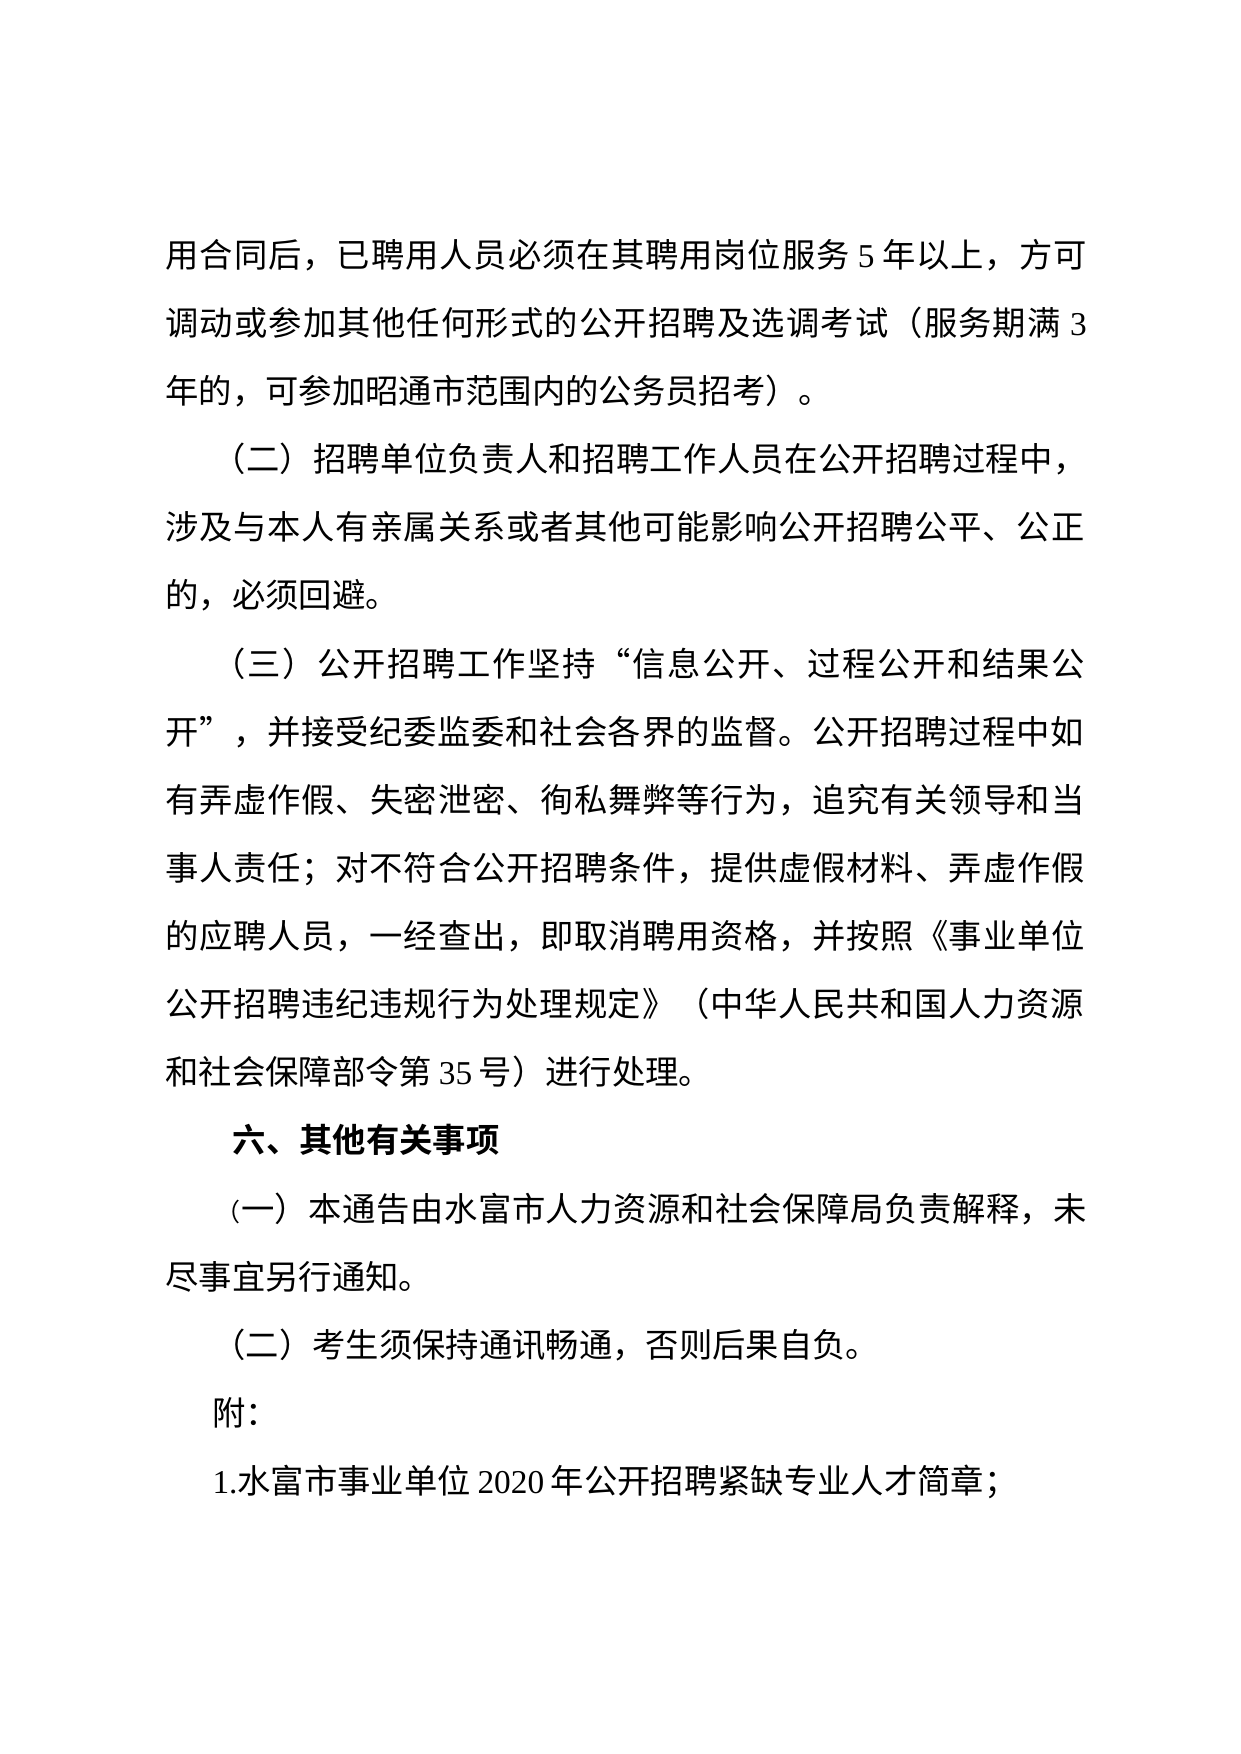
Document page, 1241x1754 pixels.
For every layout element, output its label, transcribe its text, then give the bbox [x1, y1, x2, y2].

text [165, 219, 1087, 423]
text （二）考生须保持通讯畅通，否则后果自负。 [165, 1309, 1087, 1377]
text 附： [165, 1377, 1087, 1445]
text （三）公开招聘工作坚持“信息公开、过程公开和结果公开”，并接受纪委监委和社会各界的监督。公开招聘过程中如有弄虚作假、失密泄密、徇私舞弊等行为，追究有关领导和当事人责任；对不符合公开招聘条件，提供虚假材料、弄虚作假的应聘人员，一经查出，即取消聘用资格，并按照《事业单位公开招聘违纪违规行为处理规定》（中华人民共和国人力资源和社会保障部令第35号）进行处理。 [165, 627, 1087, 1104]
text （一）本通告由水富市人力资源和社会保障局负责解释，未尽事宜另行通知。 [165, 1172, 1087, 1309]
text 1.水富市事业单位2020年公开招聘紧缺专业人才简章； [165, 1445, 1087, 1513]
text （二）招聘单位负责人和招聘工作人员在公开招聘过程中，涉及与本人有亲属关系或者其他可能影响公开招聘公平、公正的，必须回避。 [165, 423, 1087, 627]
text 六、其他有关事项 [165, 1104, 1087, 1172]
